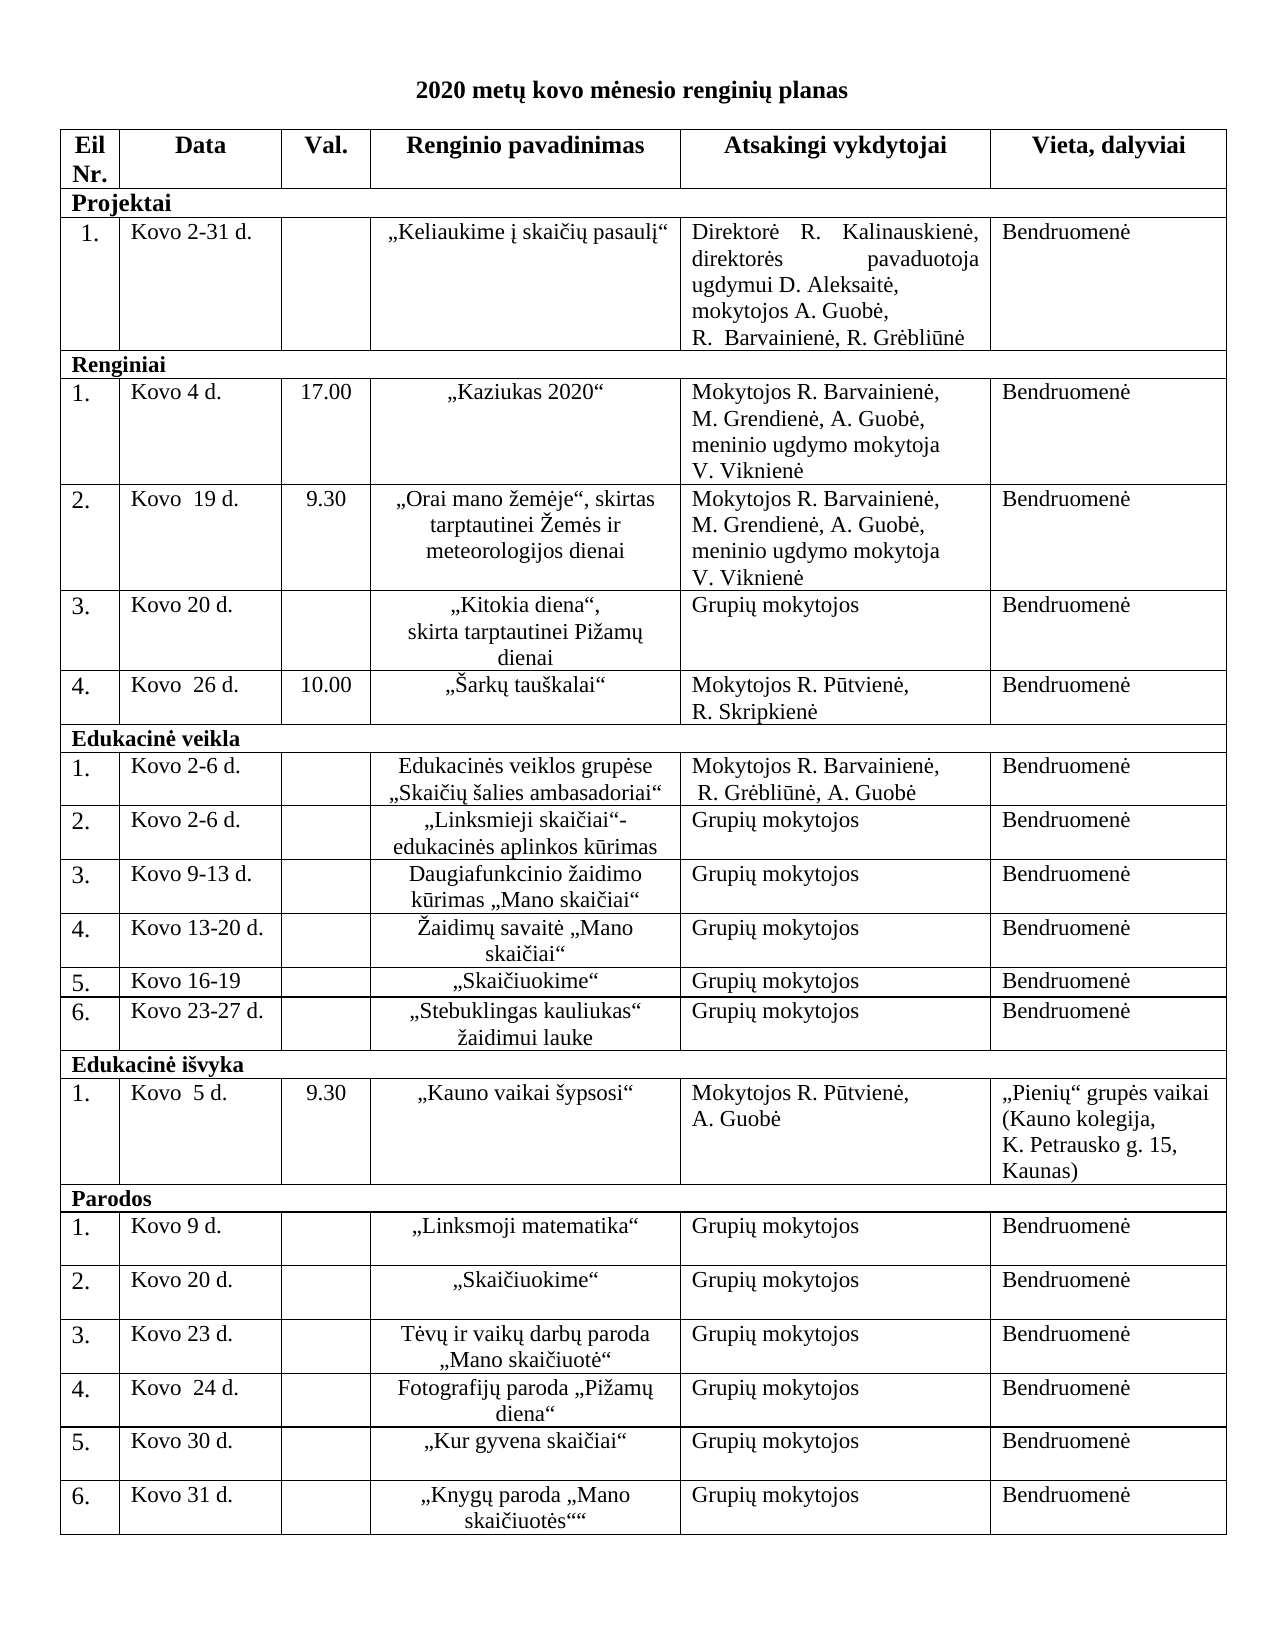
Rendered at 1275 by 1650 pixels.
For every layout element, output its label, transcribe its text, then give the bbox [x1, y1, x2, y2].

table_cell Kovo 2-6 d. [120, 806, 281, 859]
table_cell [282, 968, 370, 996]
table_cell Edukacinė išvyka [61, 1051, 1226, 1077]
table_cell Edukacinės veiklos grupėse „Skaičių šalies ambasadoriai“ [371, 753, 680, 805]
table_cell [282, 806, 370, 859]
table_cell Grupių mokytojos [681, 1320, 990, 1373]
table_cell „Linksmoji matematika“ [371, 1213, 680, 1265]
table_header Data [120, 130, 281, 187]
table_cell Kovo 4 d. [120, 379, 281, 484]
table_cell „Kaziukas 2020“ [371, 379, 680, 484]
table_cell Grupių mokytojos [681, 1428, 990, 1480]
table_cell 1. [61, 1213, 119, 1265]
table_cell Kovo 23 d. [120, 1320, 281, 1373]
table_cell Mokytojos R. Barvainienė, M. Grendienė, A. Guobė, meninio ugdymo mokytoja V. Viknienė [681, 485, 990, 590]
table_cell [282, 998, 370, 1050]
table_header Eil Nr. [61, 130, 119, 187]
table_cell [282, 1428, 370, 1480]
table_cell „Pienių“ grupės vaikai (Kauno kolegija, K. Petrausko g. 15, Kaunas) [991, 1079, 1226, 1184]
table_cell „Knygų paroda „Mano skaičiuotės““ [371, 1481, 680, 1534]
table_cell „Stebuklingas kauliukas“ žaidimui lauke [371, 998, 680, 1050]
table_cell Žaidimų savaitė „Mano skaičiai“ [371, 914, 680, 967]
table_cell Grupių mokytojos [681, 968, 990, 996]
table_cell Grupių mokytojos [681, 1374, 990, 1426]
table_cell Bendruomenė [991, 379, 1226, 484]
table_cell Kovo 31 d. [120, 1481, 281, 1534]
table_cell Mokytojos R. Barvainienė, M. Grendienė, A. Guobė, meninio ugdymo mokytoja V. Viknienė [681, 379, 990, 484]
table_cell Kovo 2-6 d. [120, 753, 281, 805]
table_header Vieta, dalyviai [991, 130, 1226, 187]
table_cell [282, 218, 370, 350]
table_cell Kovo 2-31 d. [120, 218, 281, 350]
table_cell 9.30 [282, 485, 370, 590]
table_cell [282, 860, 370, 913]
table_cell „Kitokia diena“, skirta tarptautinei Pižamų dienai [371, 591, 680, 670]
table_cell 1. [61, 1079, 119, 1184]
table_cell Bendruomenė [991, 218, 1226, 350]
table_cell Grupių mokytojos [681, 1481, 990, 1534]
table_cell Bendruomenė [991, 1320, 1226, 1373]
table_cell Bendruomenė [991, 806, 1226, 859]
table_cell Grupių mokytojos [681, 1266, 990, 1319]
table_cell [282, 591, 370, 670]
table_cell „Linksmieji skaičiai“- edukacinės aplinkos kūrimas [371, 806, 680, 859]
table_cell 6. [61, 1481, 119, 1534]
table_header Renginio pavadinimas [371, 130, 680, 187]
table_cell 6. [61, 998, 119, 1050]
table_cell 4. [61, 671, 119, 724]
table_cell Kovo 9-13 d. [120, 860, 281, 913]
table_cell „Skaičiuokime“ [371, 1266, 680, 1319]
table_cell 5. [61, 968, 119, 996]
table_cell „Orai mano žemėje“, skirtas tarptautinei Žemės ir meteorologijos dienai [371, 485, 680, 590]
table_cell Kovo 13-20 d. [120, 914, 281, 967]
table_cell Mokytojos R. Pūtvienė, A. Guobė [681, 1079, 990, 1184]
table_cell 3. [61, 591, 119, 670]
table_cell Mokytojos R. Barvainienė, R. Grėbliūnė, A. Guobė [681, 753, 990, 805]
table_cell 1. [61, 753, 119, 805]
table_cell Grupių mokytojos [681, 1213, 990, 1265]
table_cell Kovo 16-19 [120, 968, 281, 996]
table_cell Kovo 20 d. [120, 591, 281, 670]
table_cell 3. [61, 1320, 119, 1373]
table_cell Bendruomenė [991, 968, 1226, 996]
table_cell Kovo 24 d. [120, 1374, 281, 1426]
table_cell 2. [61, 1266, 119, 1319]
table_cell 1. [61, 218, 119, 350]
table_cell 4. [61, 914, 119, 967]
table_cell [282, 1213, 370, 1265]
table_cell Parodos [61, 1185, 1226, 1211]
table_cell Fotografijų paroda „Pižamų diena“ [371, 1374, 680, 1426]
table_cell Kovo 26 d. [120, 671, 281, 724]
table_cell „Skaičiuokime“ [371, 968, 680, 996]
table_cell Edukacinė veikla [61, 725, 1226, 752]
table_cell Kovo 19 d. [120, 485, 281, 590]
table_cell 9.30 [282, 1079, 370, 1184]
table_cell 4. [61, 1374, 119, 1426]
table_cell Grupių mokytojos [681, 998, 990, 1050]
table_cell Bendruomenė [991, 1213, 1226, 1265]
table_cell [282, 1320, 370, 1373]
table_cell „Kur gyvena skaičiai“ [371, 1428, 680, 1480]
table_cell Bendruomenė [991, 1266, 1226, 1319]
table_cell Bendruomenė [991, 1428, 1226, 1480]
table_cell [282, 753, 370, 805]
table_cell Bendruomenė [991, 753, 1226, 805]
table_cell Kovo 5 d. [120, 1079, 281, 1184]
table_cell [282, 1481, 370, 1534]
table_cell „Šarkų tauškalai“ [371, 671, 680, 724]
table_cell 2. [61, 806, 119, 859]
table_cell [282, 1374, 370, 1426]
table_cell Bendruomenė [991, 591, 1226, 670]
table_cell Bendruomenė [991, 1374, 1226, 1426]
text 2020 metų kovo mėnesio renginių planas [75, 75, 1200, 104]
table_cell [282, 1266, 370, 1319]
table_cell Kovo 23-27 d. [120, 998, 281, 1050]
table_cell Kovo 9 d. [120, 1213, 281, 1265]
table_cell Bendruomenė [991, 485, 1226, 590]
table_cell „Keliaukime į skaičių pasaulį“ [371, 218, 680, 350]
table_cell 5. [61, 1428, 119, 1480]
table_cell Projektai [61, 189, 1226, 217]
table_cell Grupių mokytojos [681, 806, 990, 859]
table_cell Bendruomenė [991, 671, 1226, 724]
table_cell „Kauno vaikai šypsosi“ [371, 1079, 680, 1184]
table_cell Grupių mokytojos [681, 591, 990, 670]
table_cell Bendruomenė [991, 998, 1226, 1050]
table_cell Bendruomenė [991, 914, 1226, 967]
table_cell Kovo 30 d. [120, 1428, 281, 1480]
table_cell 10.00 [282, 671, 370, 724]
table_cell 17.00 [282, 379, 370, 484]
table_cell Daugiafunkcinio žaidimo kūrimas „Mano skaičiai“ [371, 860, 680, 913]
table_cell Mokytojos R. Pūtvienė, R. Skripkienė [681, 671, 990, 724]
table_cell Grupių mokytojos [681, 914, 990, 967]
table_header Val. [282, 130, 370, 187]
table_header Atsakingi vykdytojai [681, 130, 990, 187]
table_cell Bendruomenė [991, 860, 1226, 913]
table_cell 1. [61, 379, 119, 484]
table_cell Bendruomenė [991, 1481, 1226, 1534]
table_cell Kovo 20 d. [120, 1266, 281, 1319]
table_cell Renginiai [61, 351, 1226, 377]
table_cell Direktorė R. Kalinauskienė, direktorės pavaduotoja ugdymui D. Aleksaitė, mokytojos A. Guobė, R. Barvainienė, R. Grėbliūnė [681, 218, 990, 350]
table_cell Grupių mokytojos [681, 860, 990, 913]
table_cell 2. [61, 485, 119, 590]
table_cell 3. [61, 860, 119, 913]
table_cell [282, 914, 370, 967]
table_cell Tėvų ir vaikų darbų paroda „Mano skaičiuotė“ [371, 1320, 680, 1373]
